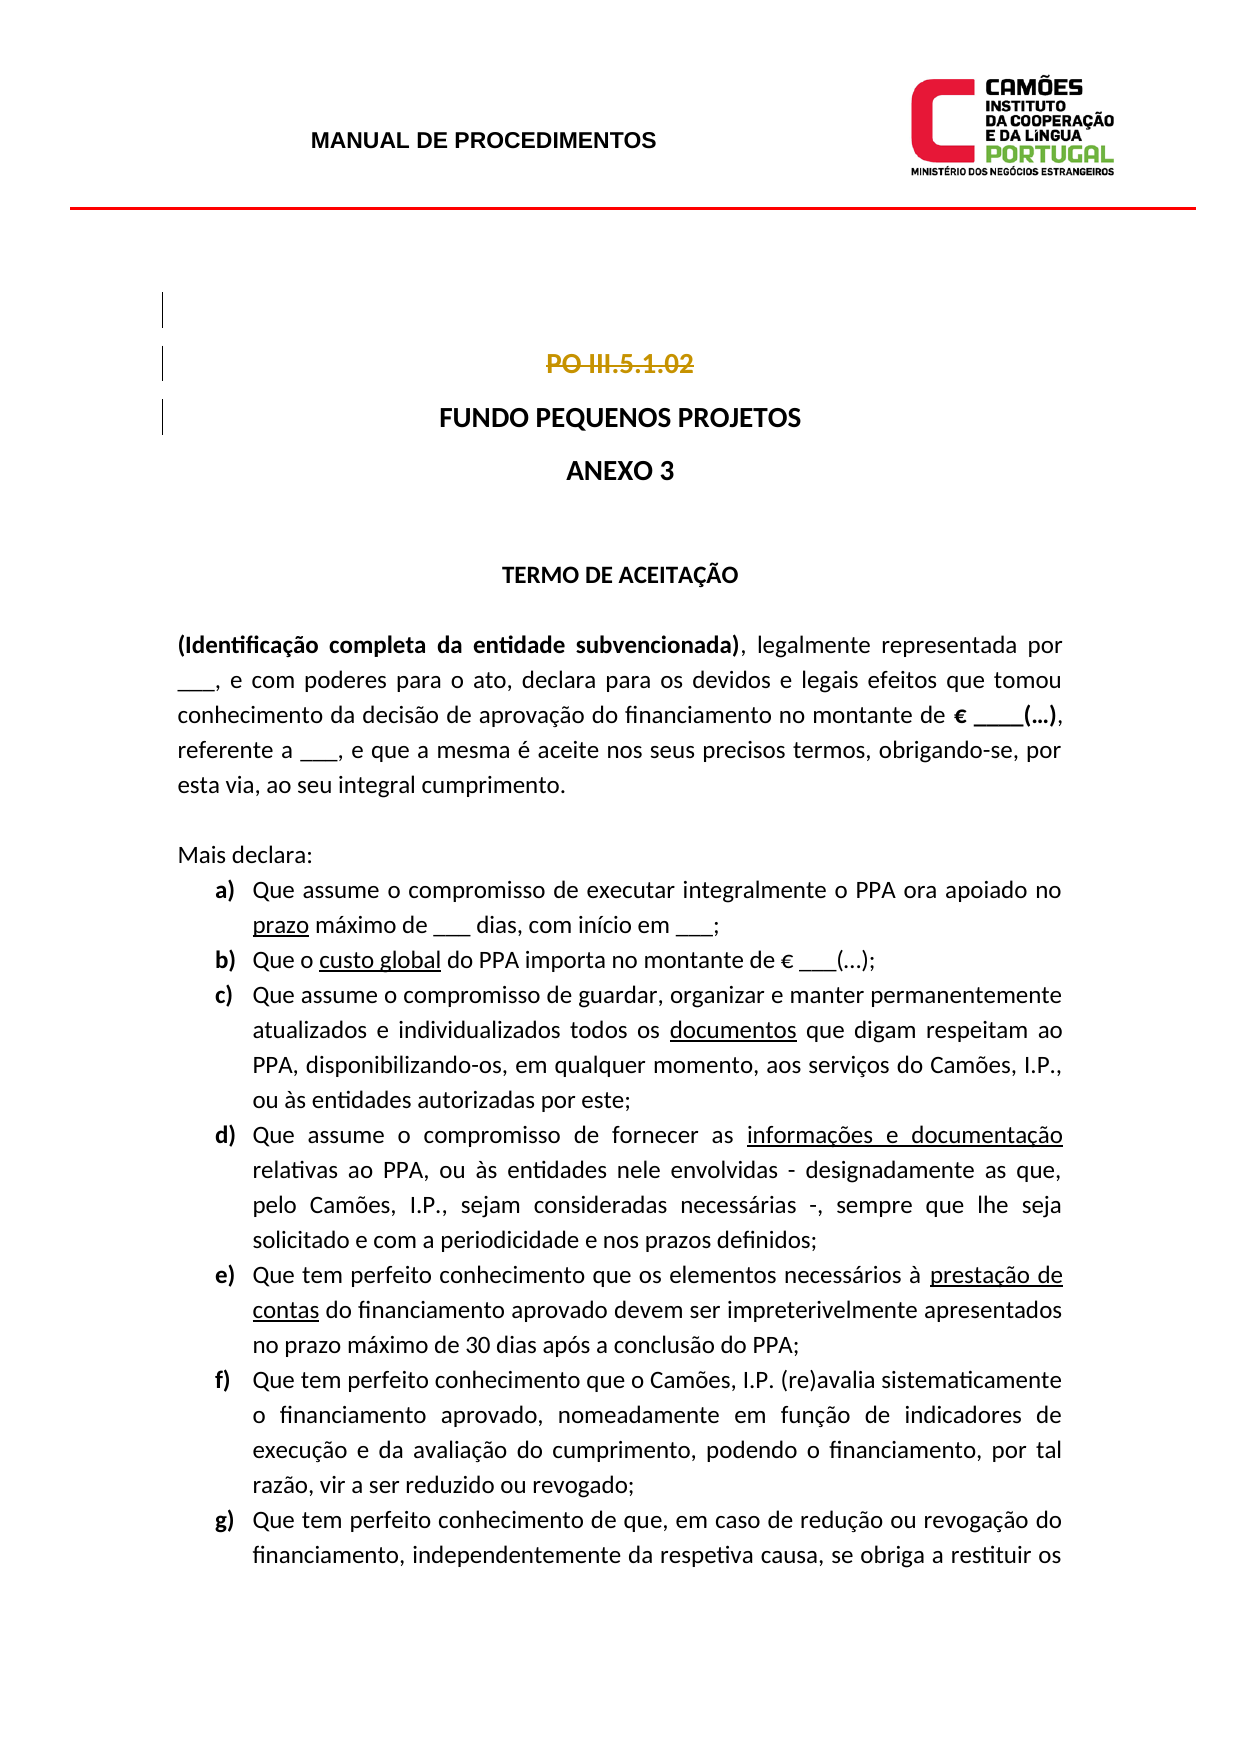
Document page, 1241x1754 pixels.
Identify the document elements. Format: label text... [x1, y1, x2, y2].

list Que tem perfeito conhecimento que os elementos necessários à prestação de contas do financiamento aprovado devem ser impreterivelmente apresentados no prazo máximo de 30 dias após a conclusão do PPA; [215, 1259, 1063, 1360]
list Que o custo global do PPA importa no montante de € ___(…); [215, 944, 1063, 975]
text (Identificação completa da entidade subvencionada), legalmente representada por ___, e com poderes para o ato, declara para os devidos e legais efeitos que tomou conhecimento da decisão de aprovação do financiamento no montante de € ____(…), referente a ___, e que a mesma é aceite nos seus precisos termos, obrigando-se, por esta via, ao seu integral cumprimento. [177, 629, 1063, 800]
picture [908, 73, 1117, 176]
list Que assume o compromisso de guardar, organizar e manter permanentemente atualizados e individualizados todos os documentos que digam respeitam ao PPA, disponibilizando-os, em qualquer momento, aos serviços do Camões, I.P., ou às entidades autorizadas por este; [215, 979, 1063, 1115]
list Que tem perfeito conhecimento que o Camões, I.P. (re)avalia sistematicamente o financiamento aprovado, nomeadamente em função de indicadores de execução e da avaliação do cumprimento, podendo o financiamento, por tal razão, vir a ser reduzido ou revogado; [215, 1364, 1063, 1500]
text fundo pequenos projetos [177, 399, 1063, 435]
text Anexo 3 [177, 452, 1063, 488]
text TERMO DE ACEITAÇÃO [177, 559, 1063, 590]
text Mais declara: [177, 839, 1063, 870]
list Que assume o compromisso de fornecer as informações e documentação relativas ao PPA, ou às entidades nele envolvidas - designadamente as que, pelo Camões, I.P., sejam consideradas necessárias -, sempre que lhe seja solicitado e com a periodicidade e nos prazos definidos; [215, 1119, 1063, 1255]
list Que assume o compromisso de executar integralmente o PPA ora apoiado no prazo máximo de ___ dias, com início em ___; [215, 874, 1063, 940]
